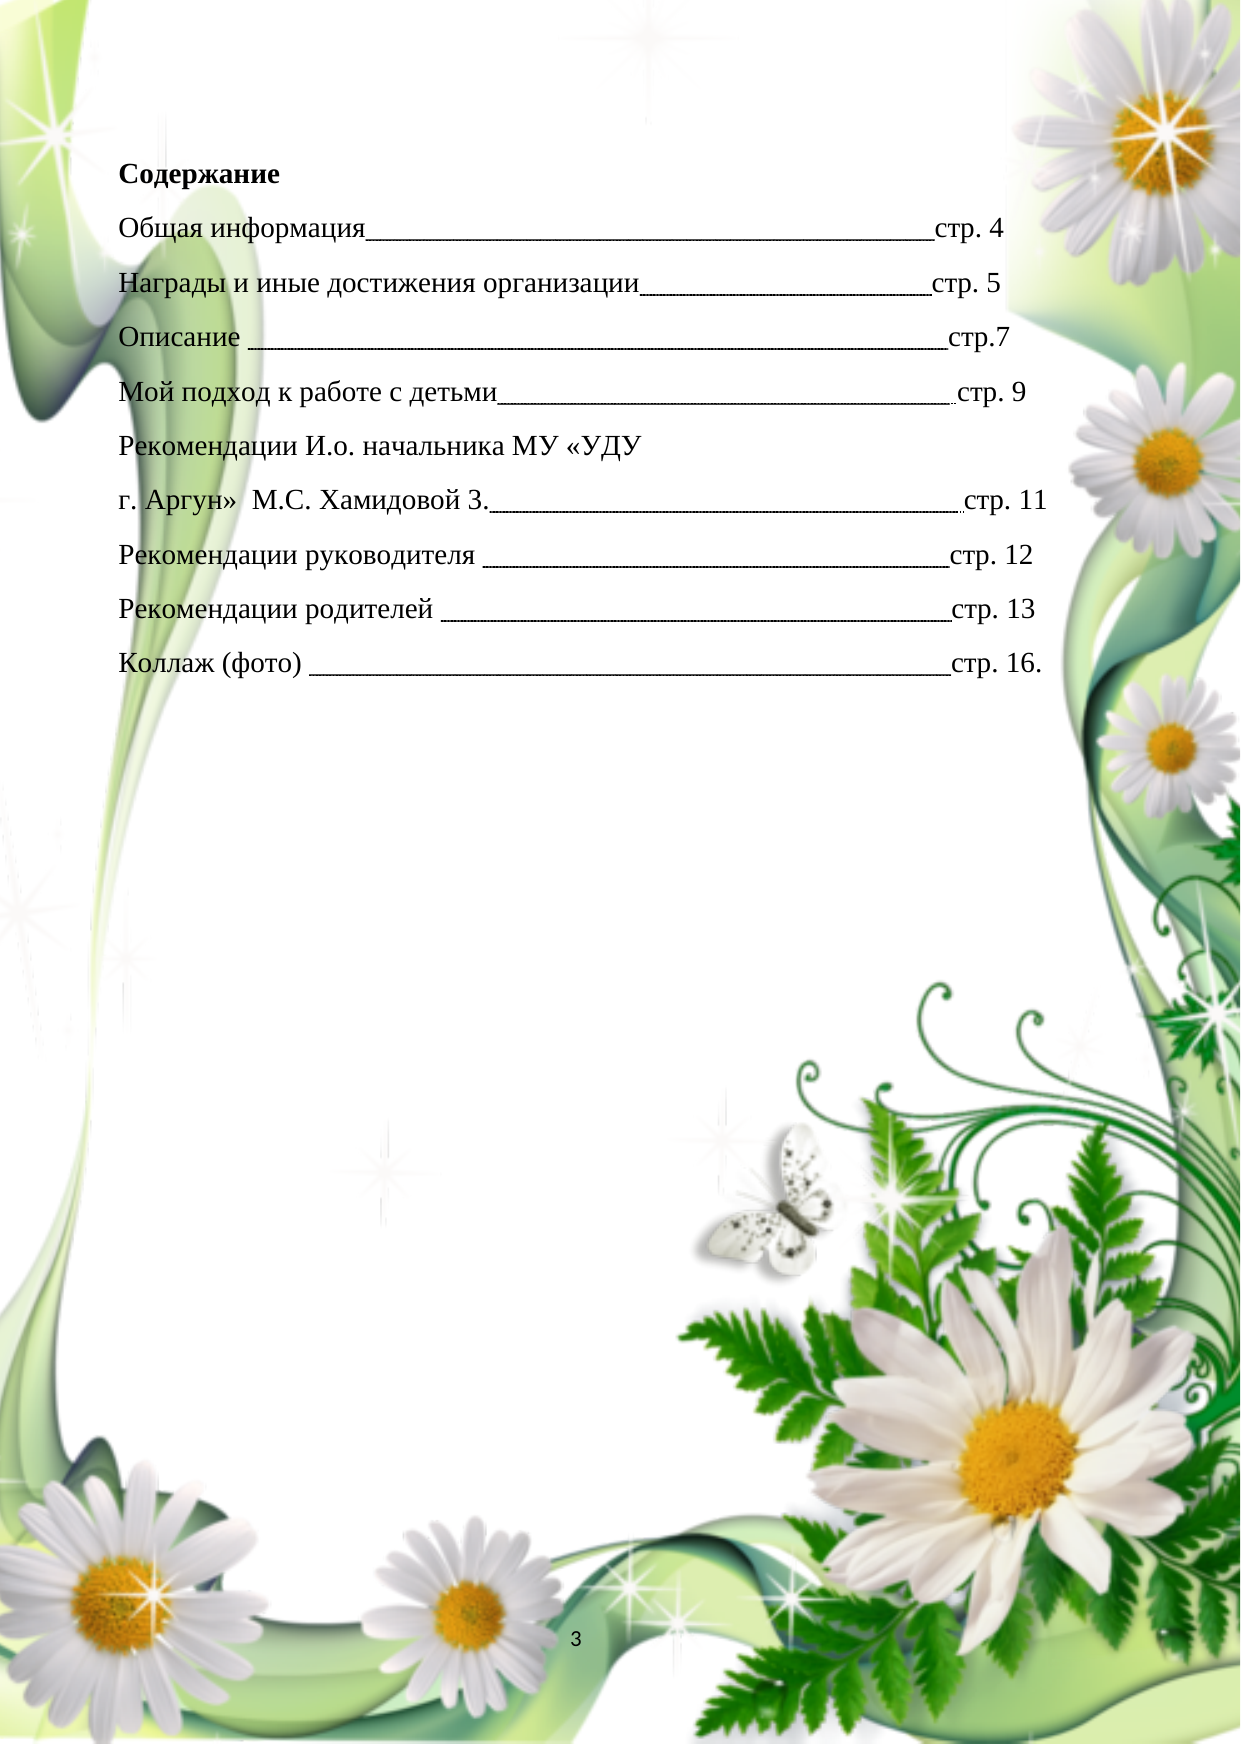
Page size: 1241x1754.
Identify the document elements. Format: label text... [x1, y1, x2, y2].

text Мой подход к работе с детьми_______________________________ стр. 9 [118, 374, 1152, 407]
text г. Аргун» М.С. Хамидовой 3.________________________________ стр. 11 [118, 482, 1152, 516]
text Описание ________________________________________________стр.7 [118, 319, 1152, 353]
text Рекомендации родителей ___________________________________стр. 13 [118, 591, 1152, 625]
text Коллаж (фото) ____________________________________________стр. 16. [118, 646, 1152, 679]
text Общая информация_______________________________________стр. 4 [118, 211, 1152, 244]
text Рекомендации И.о. начальника МУ «УДУ [118, 428, 1152, 462]
text Содержание [118, 156, 1152, 190]
picture [0, 0, 1241, 1744]
text Награды и иные достижения организации____________________стр. 5 [118, 265, 1152, 298]
text Рекомендации руководителя ________________________________стр. 12 [118, 537, 1152, 570]
